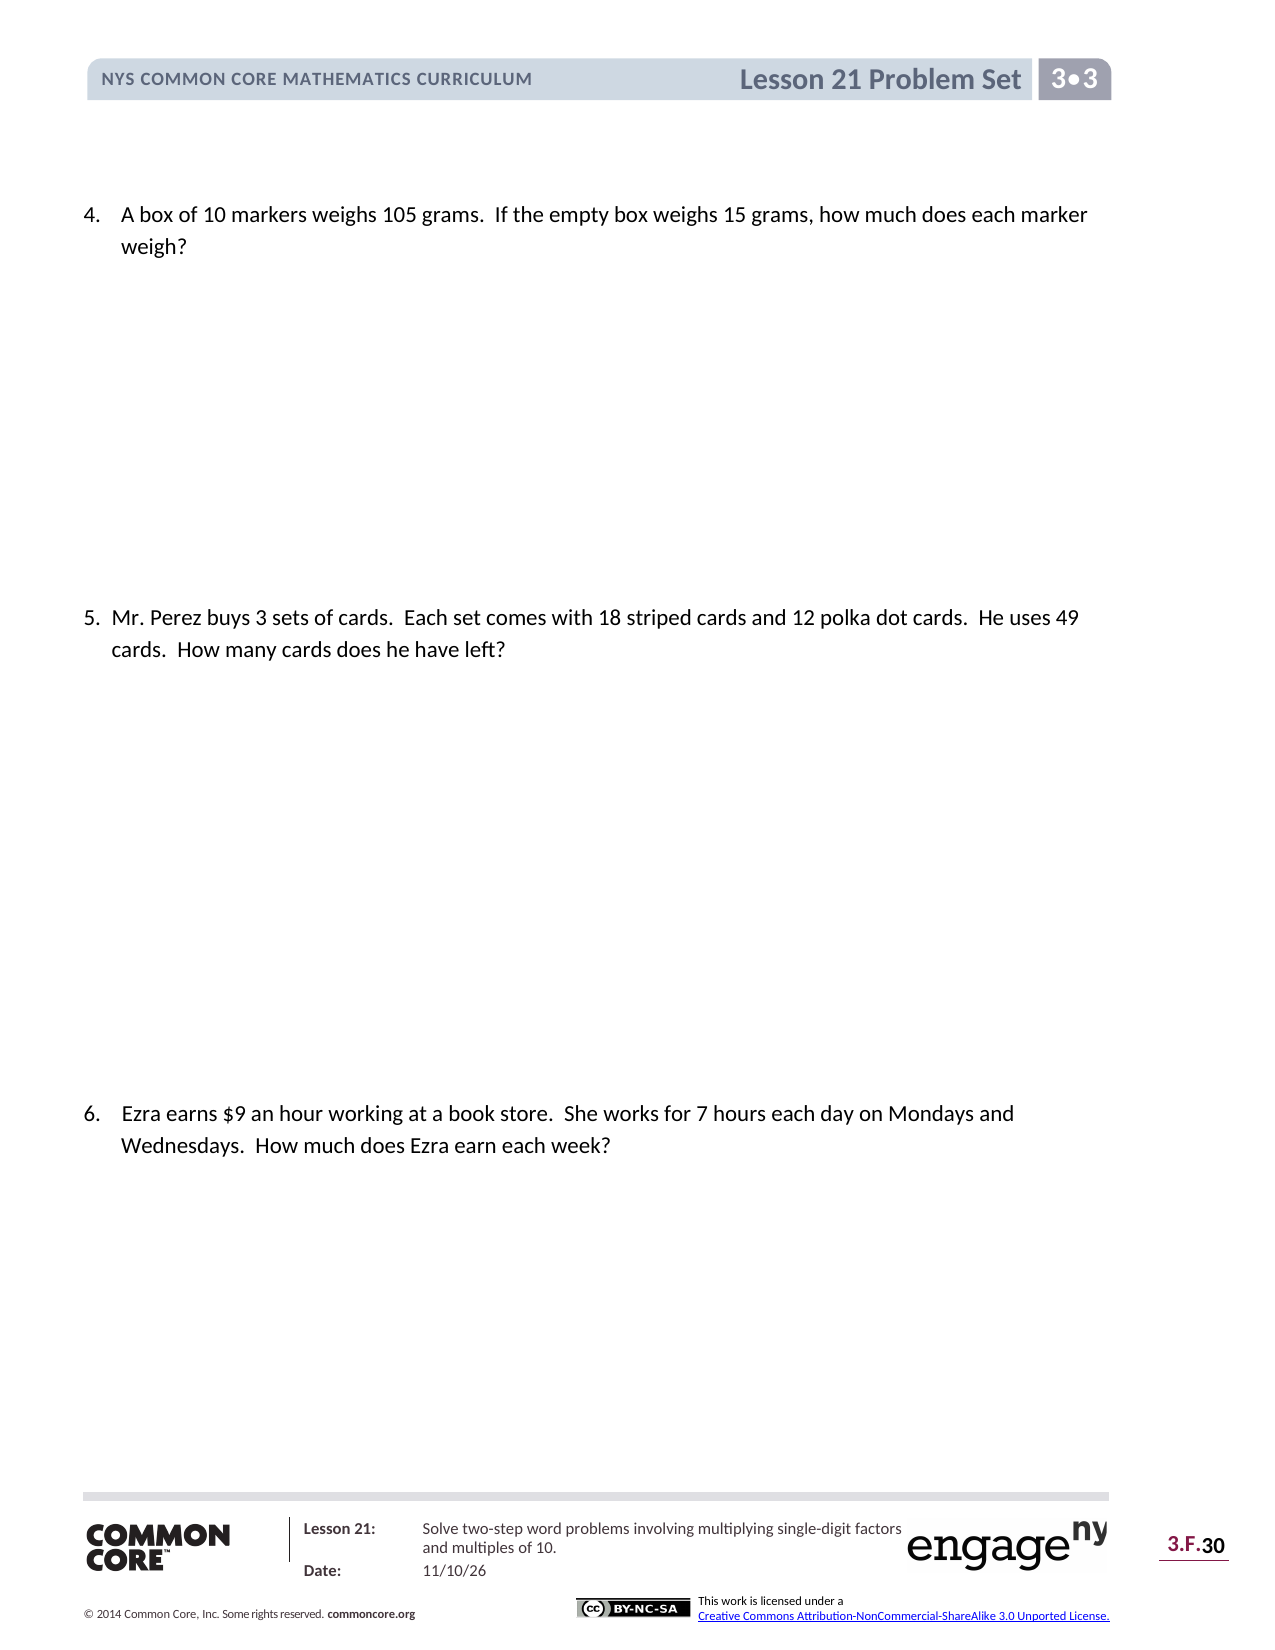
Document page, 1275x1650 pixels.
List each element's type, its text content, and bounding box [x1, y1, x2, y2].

picture [81, 1518, 234, 1576]
list Ezra earns $9 an hour working at a book store. She works for 7 hours each day on Mondays and Wednesdays. How much does Ezra earn each week? [83, 1099, 1108, 1159]
picture [906, 1518, 1107, 1573]
picture [574, 1598, 691, 1617]
list Mr. Perez buys 3 sets of cards. Each set comes with 18 striped cards and 12 polka dot cards. He uses 49 cards. How many cards does he have left? [83, 603, 1108, 663]
list A box of 10 markers weighs 105 grams. If the empty box weighs 15 grams, how much does each marker weigh? [83, 200, 1108, 260]
